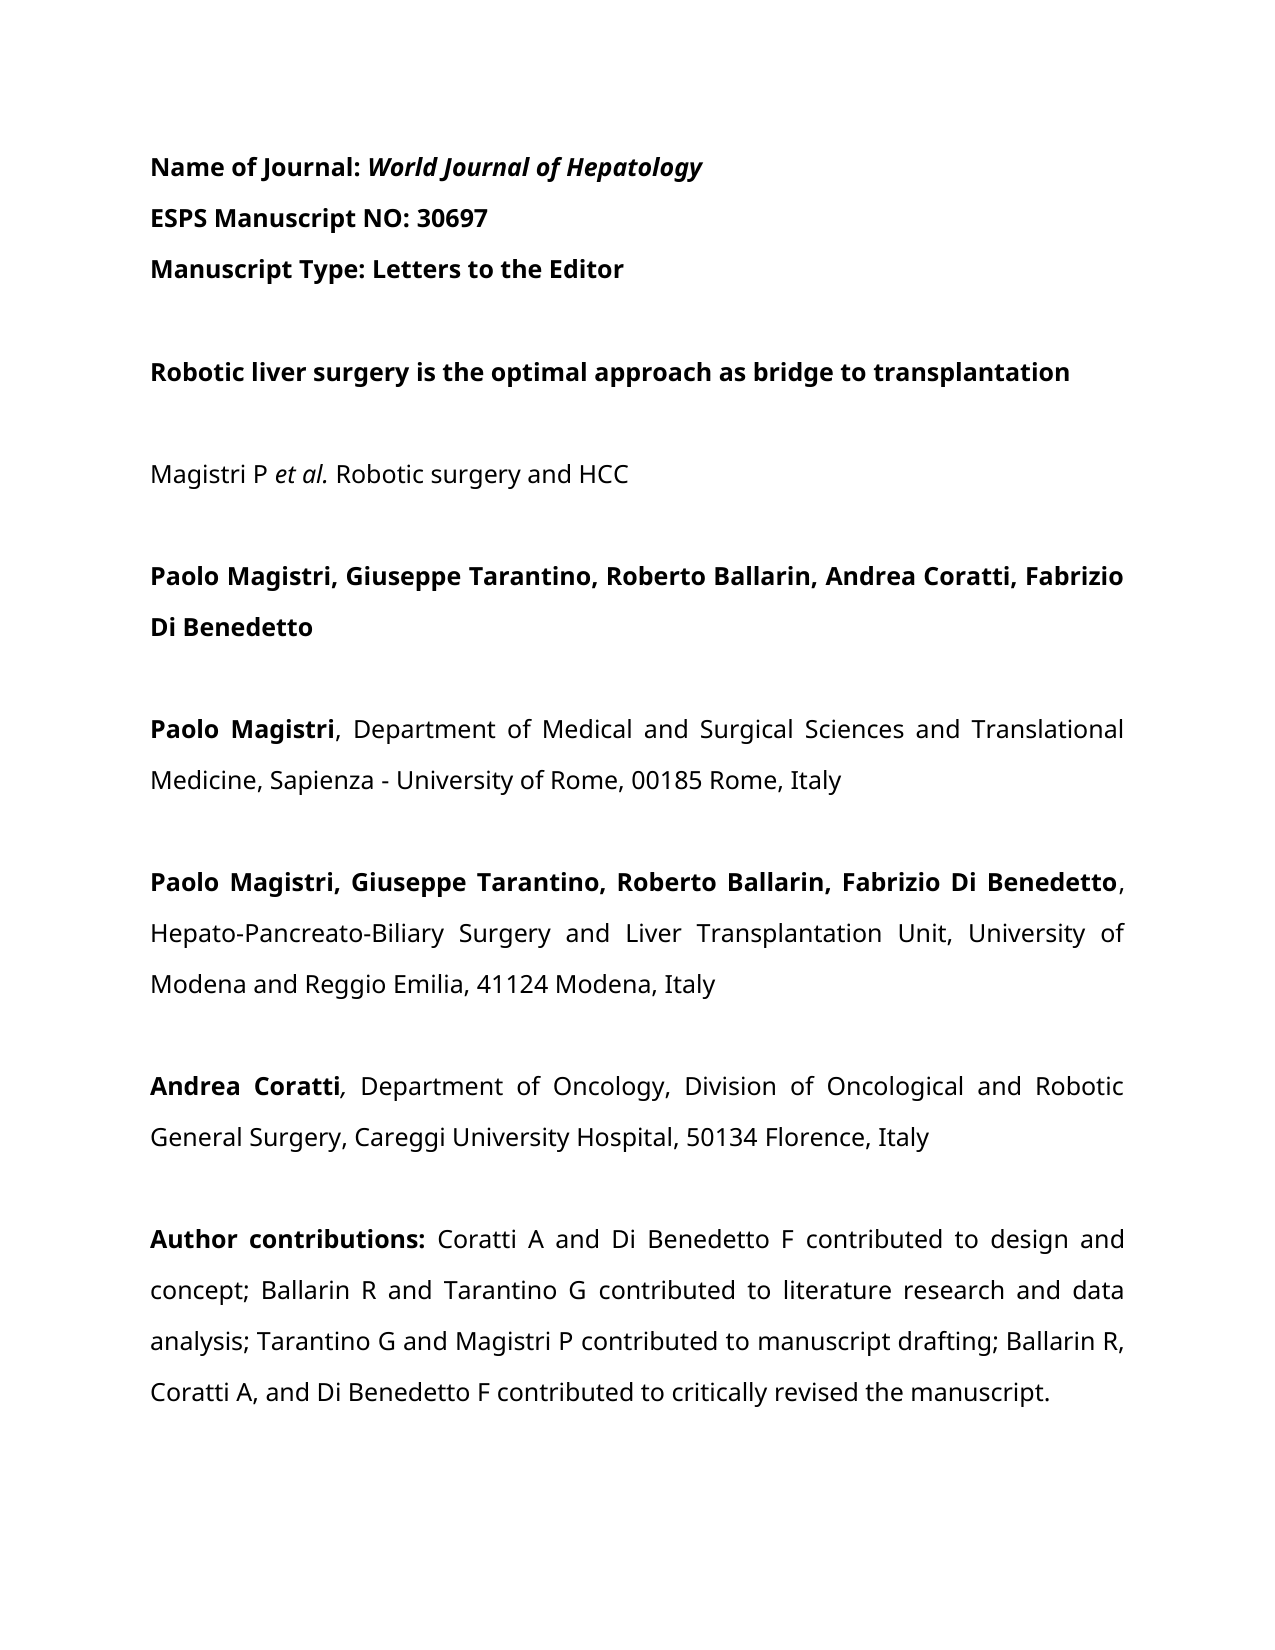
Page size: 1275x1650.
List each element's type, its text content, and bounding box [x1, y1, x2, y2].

text Paolo Magistri, Giuseppe Tarantino, Roberto Ballarin, Andrea Coratti, Fabrizio Di Benedetto [150, 558, 1125, 643]
text Andrea Coratti, Department of Oncology, Division of Oncological and Robotic General Surgery, Careggi University Hospital, 50134 Florence, Italy [150, 1069, 1125, 1154]
text Author contributions: Coratti A and Di Benedetto F contributed to design and concept; Ballarin R and Tarantino G contributed to literature research and data analysis; Tarantino G and Magistri P contributed to manuscript drafting; Ballarin R, Coratti A, and Di Benedetto F contributed to critically revised the manuscript. [150, 1222, 1125, 1409]
text ESPS Manuscript NO: 30697 [150, 201, 1125, 235]
text Robotic liver surgery is the optimal approach as bridge to transplantation [150, 354, 1125, 388]
text Manuscript Type: Letters to the Editor [150, 252, 1125, 286]
text Paolo Magistri, Department of Medical and Surgical Sciences and Translational Medicine, Sapienza - University of Rome, 00185 Rome, Italy [150, 711, 1125, 797]
text Name of Journal: World Journal of Hepatology [150, 150, 1125, 184]
text Paolo Magistri, Giuseppe Tarantino, Roberto Ballarin, Fabrizio Di Benedetto, Hepato-Pancreato-Biliary Surgery and Liver Transplantation Unit, University of Modena and Reggio Emilia, 41124 Modena, Italy [150, 864, 1125, 1001]
text Magistri P et al. Robotic surgery and HCC [150, 456, 1125, 490]
